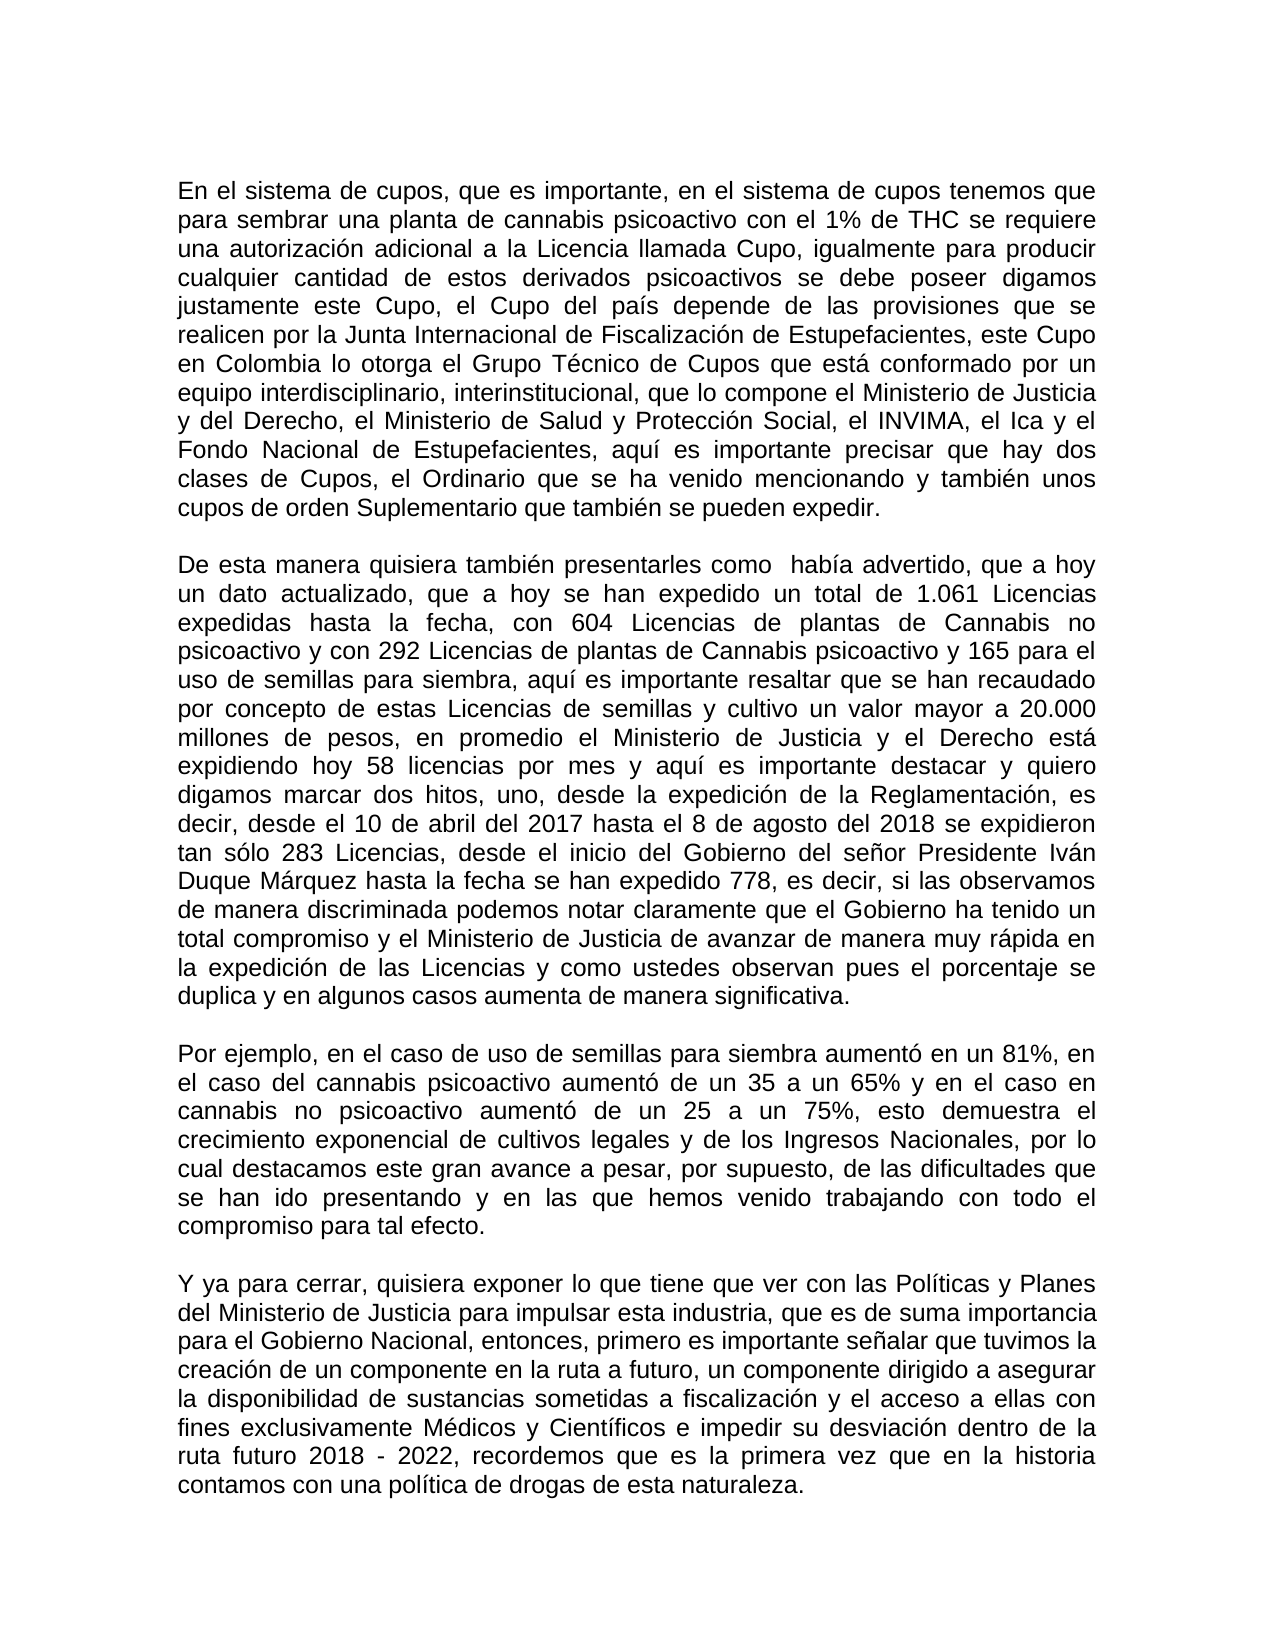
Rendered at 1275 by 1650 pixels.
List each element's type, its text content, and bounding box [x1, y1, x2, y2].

text Por ejemplo, en el caso de uso de semillas para siembra aumentó en un 81%, en el caso del cannabis psicoactivo aumentó de un 35 a un 65% y en el caso en cannabis no psicoactivo aumentó de un 25 a un 75%, esto demuestra el crecimiento exponencial de cultivos legales y de los Ingresos Nacionales, por lo cual destacamos este gran avance a pesar, por supuesto, de las dificultades que se han ido presentando y en las que hemos venido trabajando con todo el compromiso para tal efecto. [177, 1039, 1098, 1240]
text Y ya para cerrar, quisiera exponer lo que tiene que ver con las Políticas y Planes del Ministerio de Justicia para impulsar esta industria, que es de suma importancia para el Gobierno Nacional, entonces, primero es importante señalar que tuvimos la creación de un componente en la ruta a futuro, un componente dirigido a asegurar la disponibilidad de sustancias sometidas a fiscalización y el acceso a ellas con fines exclusivamente Médicos y Científicos e impedir su desviación dentro de la ruta futuro 2018 - 2022, recordemos que es la primera vez que en la historia contamos con una política de drogas de esta naturaleza. [177, 1269, 1098, 1499]
text En el sistema de cupos, que es importante, en el sistema de cupos tenemos que para sembrar una planta de cannabis psicoactivo con el 1% de THC se requiere una autorización adicional a la Licencia llamada Cupo, igualmente para producir cualquier cantidad de estos derivados psicoactivos se debe poseer digamos justamente este Cupo, el Cupo del país depende de las provisiones que se realicen por la Junta Internacional de Fiscalización de Estupefacientes, este Cupo en Colombia lo otorga el Grupo Técnico de Cupos que está conformado por un equipo interdisciplinario, interinstitucional, que lo compone el Ministerio de Justicia y del Derecho, el Ministerio de Salud y Protección Social, el INVIMA, el Ica y el Fondo Nacional de Estupefacientes, aquí es importante precisar que hay dos clases de Cupos, el Ordinario que se ha venido mencionando y también unos cupos de orden Suplementario que también se pueden expedir. [177, 176, 1098, 521]
text De esta manera quisiera también presentarles como había advertido, que a hoy un dato actualizado, que a hoy se han expedido un total de 1.061 Licencias expedidas hasta la fecha, con 604 Licencias de plantas de Cannabis no psicoactivo y con 292 Licencias de plantas de Cannabis psicoactivo y 165 para el uso de semillas para siembra, aquí es importante resaltar que se han recaudado por concepto de estas Licencias de semillas y cultivo un valor mayor a 20.000 millones de pesos, en promedio el Ministerio de Justicia y el Derecho está expidiendo hoy 58 licencias por mes y aquí es importante destacar y quiero digamos marcar dos hitos, uno, desde la expedición de la Reglamentación, es decir, desde el 10 de abril del 2017 hasta el 8 de agosto del 2018 se expidieron tan sólo 283 Licencias, desde el inicio del Gobierno del señor Presidente Iván Duque Márquez hasta la fecha se han expedido 778, es decir, si las observamos de manera discriminada podemos notar claramente que el Gobierno ha tenido un total compromiso y el Ministerio de Justicia de avanzar de manera muy rápida en la expedición de las Licencias y como ustedes observan pues el porcentaje se duplica y en algunos casos aumenta de manera significativa. [177, 550, 1098, 1010]
